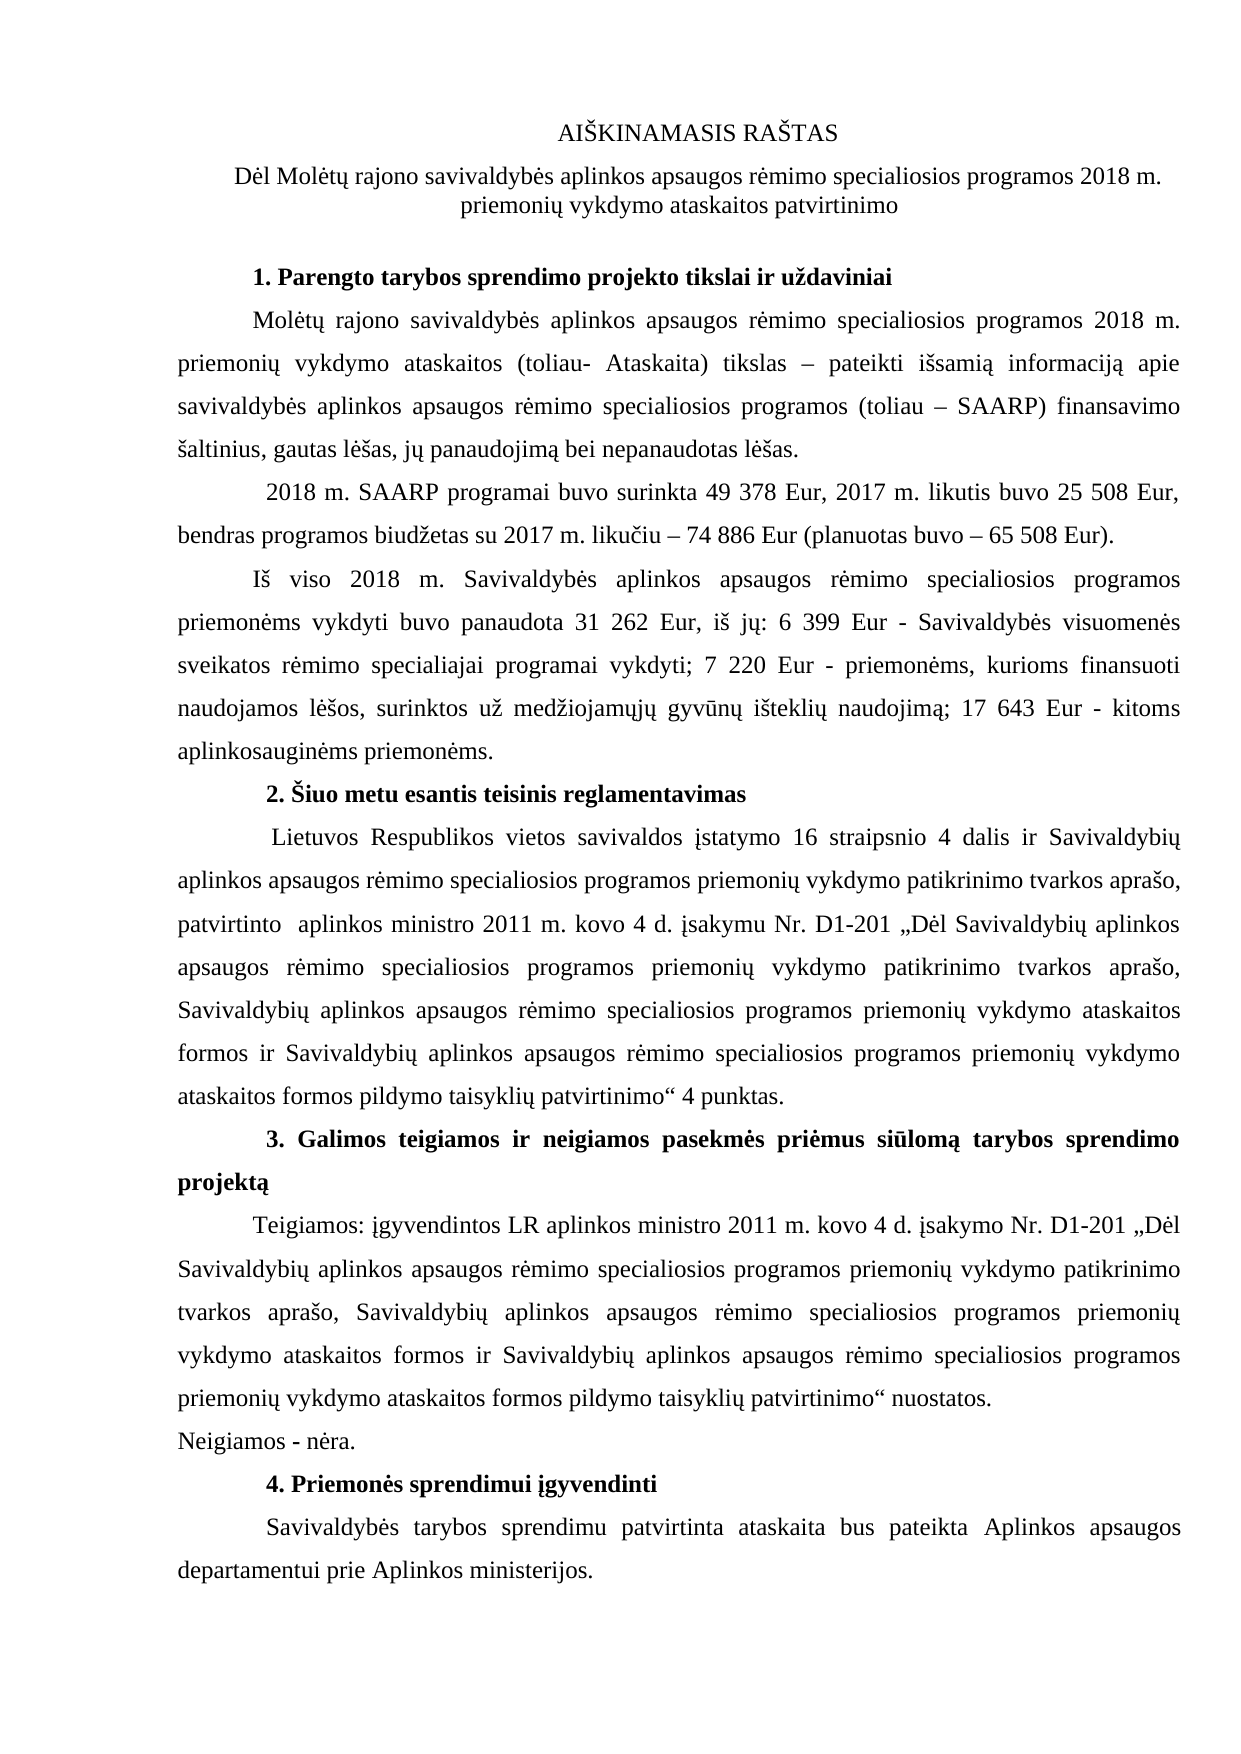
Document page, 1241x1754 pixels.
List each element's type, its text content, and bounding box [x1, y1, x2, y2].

text AIŠKINAMASIS RAŠTAS [177, 118, 1181, 147]
text Iš viso 2018 m. Savivaldybės aplinkos apsaugos rėmimo specialiosios programos priemonėms vykdyti buvo panaudota 31 262 Eur, iš jų: 6 399 Eur - Savivaldybės visuomenės sveikatos rėmimo specialiajai programai vykdyti; 7 220 Eur - priemonėms, kurioms finansuoti naudojamos lėšos, surinktos už medžiojamųjų gyvūnų išteklių naudojimą; 17 643 Eur - kitoms aplinkosauginėms priemonėms. [177, 564, 1181, 765]
text Molėtų rajono savivaldybės aplinkos apsaugos rėmimo specialiosios programos 2018 m. priemonių vykdymo ataskaitos (toliau- Ataskaita) tikslas – pateikti išsamią informaciją apie savivaldybės aplinkos apsaugos rėmimo specialiosios programos (toliau – SAARP) finansavimo šaltinius, gautas lėšas, jų panaudojimą bei nepanaudotas lėšas. [177, 305, 1181, 463]
text Lietuvos Respublikos vietos savivaldos įstatymo 16 straipsnio 4 dalis ir Savivaldybių aplinkos apsaugos rėmimo specialiosios programos priemonių vykdymo patikrinimo tvarkos aprašo, patvirtinto aplinkos ministro . kovo 4 d. įsakymu Nr. D1-201 „Dėl Savivaldybių aplinkos apsaugos rėmimo specialiosios programos priemonių vykdymo patikrinimo tvarkos aprašo, Savivaldybių aplinkos apsaugos rėmimo specialiosios programos priemonių vykdymo ataskaitos formos ir Savivaldybių aplinkos apsaugos rėmimo specialiosios programos priemonių vykdymo ataskaitos formos pildymo taisyklių patvirtinimo“ 4 punktas. [177, 822, 1181, 1110]
text Dėl Molėtų rajono savivaldybės aplinkos apsaugos rėmimo specialiosios programos 2018 m. priemonių vykdymo ataskaitos patvirtinimo [177, 161, 1181, 219]
text Neigiamos - nėra. [177, 1426, 1181, 1455]
text Teigiamos: įgyvendintos LR aplinkos ministro . kovo 4 d. įsakymo Nr. D1-201 „Dėl Savivaldybių aplinkos apsaugos rėmimo specialiosios programos priemonių vykdymo patikrinimo tvarkos aprašo, Savivaldybių aplinkos apsaugos rėmimo specialiosios programos priemonių vykdymo ataskaitos formos ir Savivaldybių aplinkos apsaugos rėmimo specialiosios programos priemonių vykdymo ataskaitos formos pildymo taisyklių patvirtinimo“ nuostatos. [177, 1211, 1181, 1412]
text 3. Galimos teigiamos ir neigiamos pasekmės priėmus siūlomą tarybos sprendimo projektą [177, 1124, 1181, 1196]
text 1. Parengto tarybos sprendimo projekto tikslai ir uždaviniai [177, 262, 1181, 291]
text 2. Šiuo metu esantis teisinis reglamentavimas [177, 779, 1181, 808]
text 4. Priemonės sprendimui įgyvendinti [177, 1469, 1181, 1498]
text 2018 m. SAARP programai buvo surinkta 49 378 Eur, 2017 m. likutis buvo 25 508 Eur, bendras programos biudžetas su 2017 m. likučiu – 74 886 Eur (planuotas buvo – 65 508 Eur). [177, 477, 1181, 549]
text Savivaldybės tarybos sprendimu patvirtinta ataskaita bus pateikta Aplinkos apsaugos departamentui prie Aplinkos ministerijos. [177, 1512, 1181, 1584]
